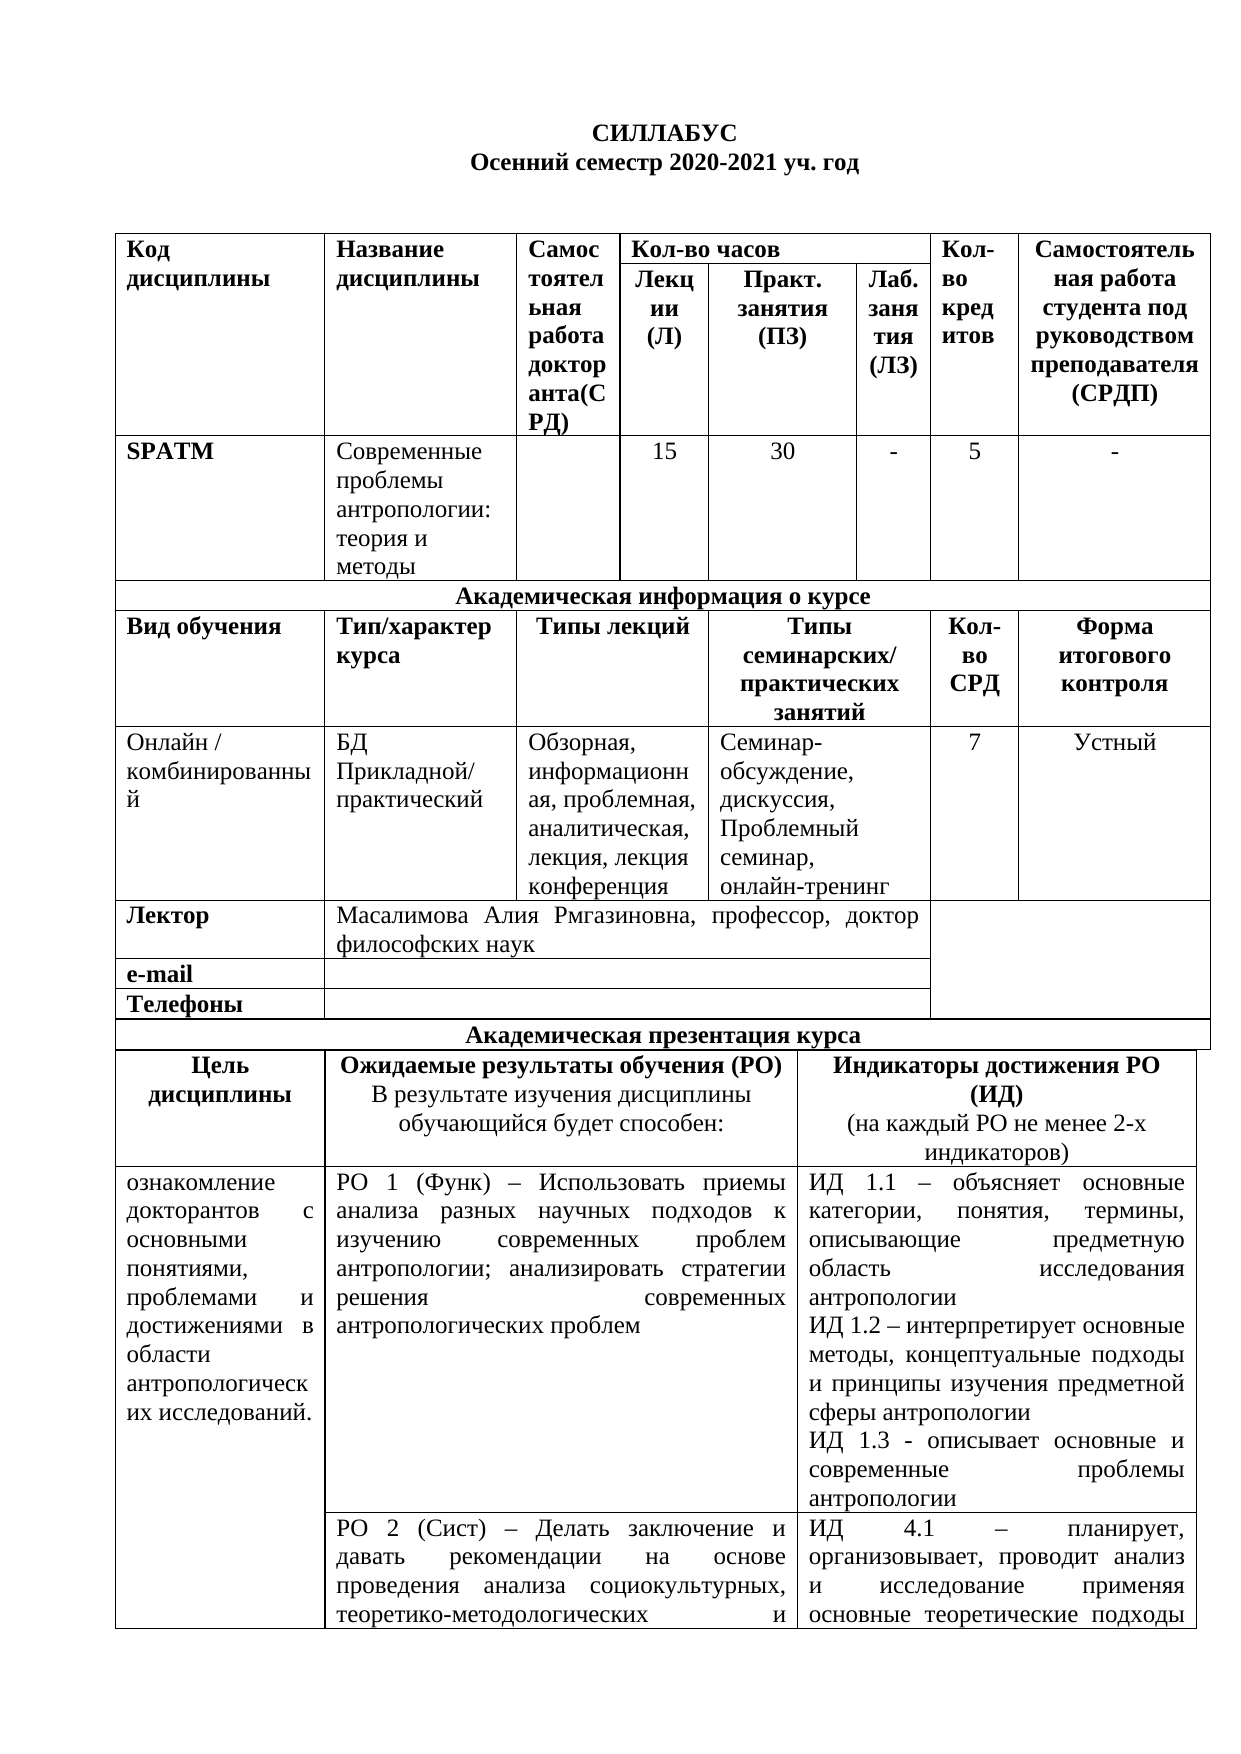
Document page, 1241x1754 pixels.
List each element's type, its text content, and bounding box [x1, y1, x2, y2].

table_header Индикаторы достижения РО (ИД) (на каждый РО не менее 2-х индикаторов) [798, 1051, 1196, 1166]
table_cell Академическая информация о курсе [116, 581, 1210, 610]
table_cell Вид обучения [116, 611, 324, 726]
table_cell Устный [1019, 727, 1210, 899]
table_cell 7 [931, 727, 1018, 899]
table_cell SPATM [116, 436, 324, 580]
table_cell Форма итогового контроля [1019, 611, 1210, 726]
table_cell - [857, 436, 930, 580]
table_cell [326, 1513, 797, 1628]
table_cell РО 1 (Функ) – Использовать приемы анализа разных научных подходов к изучению современных проблем антропологии; анализировать стратегии решения современных антропологических проблем [326, 1167, 797, 1512]
table_cell Тип/характер курса [325, 611, 516, 726]
table_header Ожидаемые результаты обучения (РО) В результате изучения дисциплины обучающийся будет способен: [326, 1051, 797, 1166]
table_cell Типы лекций [517, 611, 708, 726]
table_cell Семинар-обсуждение, дискуссия, Проблемный семинар, онлайн-тренинг [709, 727, 930, 899]
table_cell Лекции (Л) [621, 264, 708, 435]
table_header Кол-во кредитов [931, 234, 1018, 435]
table_header Название дисциплины [325, 234, 516, 435]
table_cell [931, 901, 1210, 1018]
table_cell - [1019, 436, 1210, 580]
text СИЛЛАБУС [177, 118, 1152, 147]
table_header Цель дисциплины [116, 1051, 324, 1166]
table_cell Обзорная, информационная, проблемная, аналитическая, лекция, лекция конференция [517, 727, 708, 899]
table_header Самостоятельная работа докторанта(СРД) [517, 234, 619, 435]
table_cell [798, 1513, 1196, 1628]
table_cell ИД 1.1 – объясняет основные категории, понятия, термины, описывающие предметную область исследования антропологии ИД 1.2 – интерпретирует основные методы, концептуальные подходы и принципы изучения предметной сферы антропологии ИД 1.3 - описывает основные и современные проблемы антропологии [798, 1167, 1196, 1512]
table_cell e-mail [116, 959, 324, 988]
table_cell 15 [621, 436, 708, 580]
table_cell [517, 436, 619, 580]
table_header Самостоятельная работа студента под руководством преподавателя (СРДП) [1019, 234, 1210, 435]
table_cell Телефоны [116, 989, 324, 1018]
table_cell Кол-во СРД [931, 611, 1018, 726]
table_cell Масалимова Алия Рмгазиновна, профессор, доктор философских наук [325, 901, 930, 958]
table_cell Практ. занятия (ПЗ) [709, 264, 856, 435]
table_cell [325, 989, 930, 1018]
text Осенний семестр 2020-2021 уч. год [177, 147, 1152, 176]
table_cell 30 [709, 436, 856, 580]
table_header Кол-во часов [621, 234, 930, 263]
table_cell 5 [931, 436, 1018, 580]
table_header Код дисциплины [116, 234, 324, 435]
table_cell [325, 959, 930, 988]
table_cell Лаб. занятия (ЛЗ) [857, 264, 930, 435]
table_header Академическая презентация курса [116, 1020, 1210, 1048]
table_cell Современные проблемы антропологии: теория и методы [325, 436, 516, 580]
table_cell Онлайн / комбинированный [116, 727, 324, 899]
table_cell БД Прикладной/практический [325, 727, 516, 899]
table_cell Лектор [116, 901, 324, 958]
table_cell Типы семинарских/ практических занятий [709, 611, 930, 726]
table_cell ознакомление докторантов с основными понятиями, проблемами и достижениями в области антропологических исследований. [116, 1167, 324, 1628]
